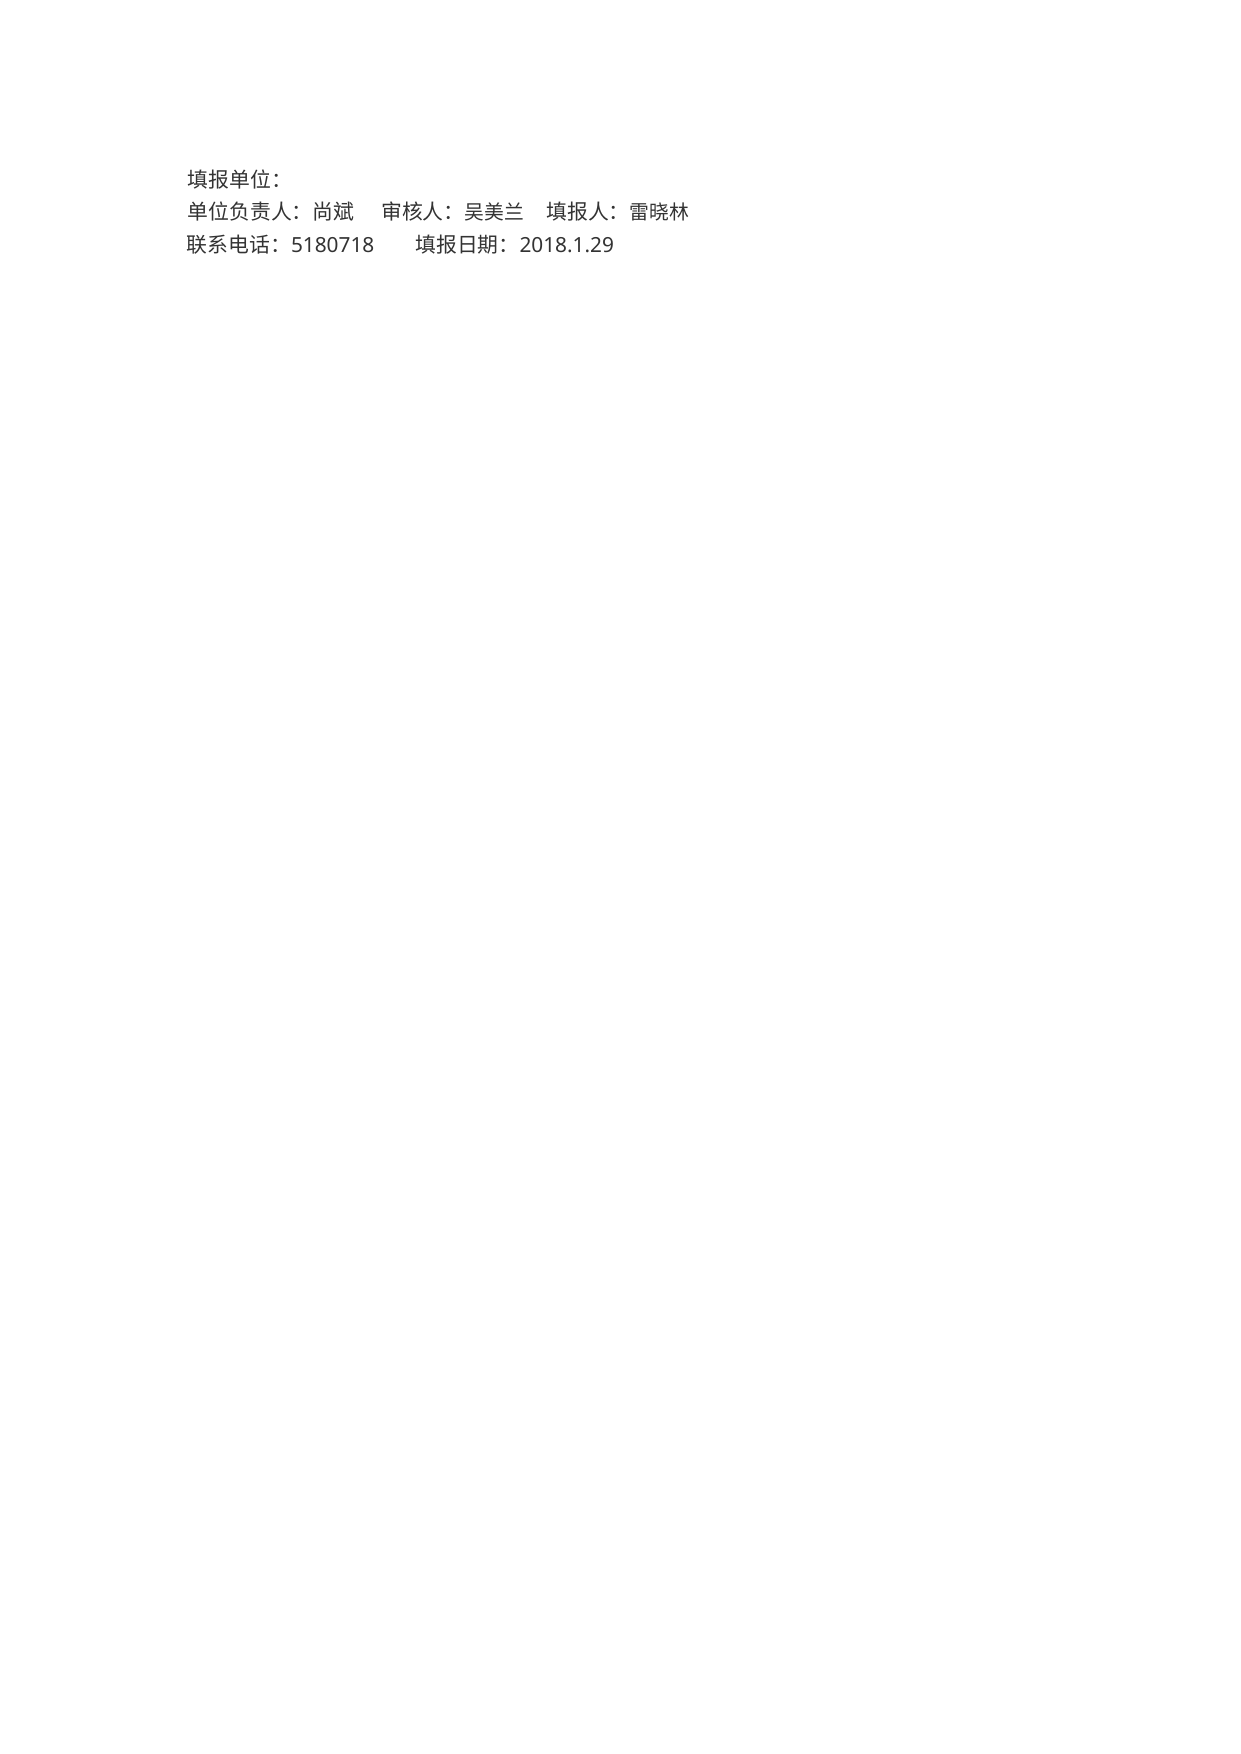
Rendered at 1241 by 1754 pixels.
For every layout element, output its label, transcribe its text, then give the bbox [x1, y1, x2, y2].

text 联系电话：5180718 填报日期：2018.1.29 [167, 227, 1053, 259]
text 单位负责人：尚斌 审核人：吴美兰 填报人：雷晓林 [187, 194, 1053, 227]
text 填报单位： [187, 162, 1053, 194]
